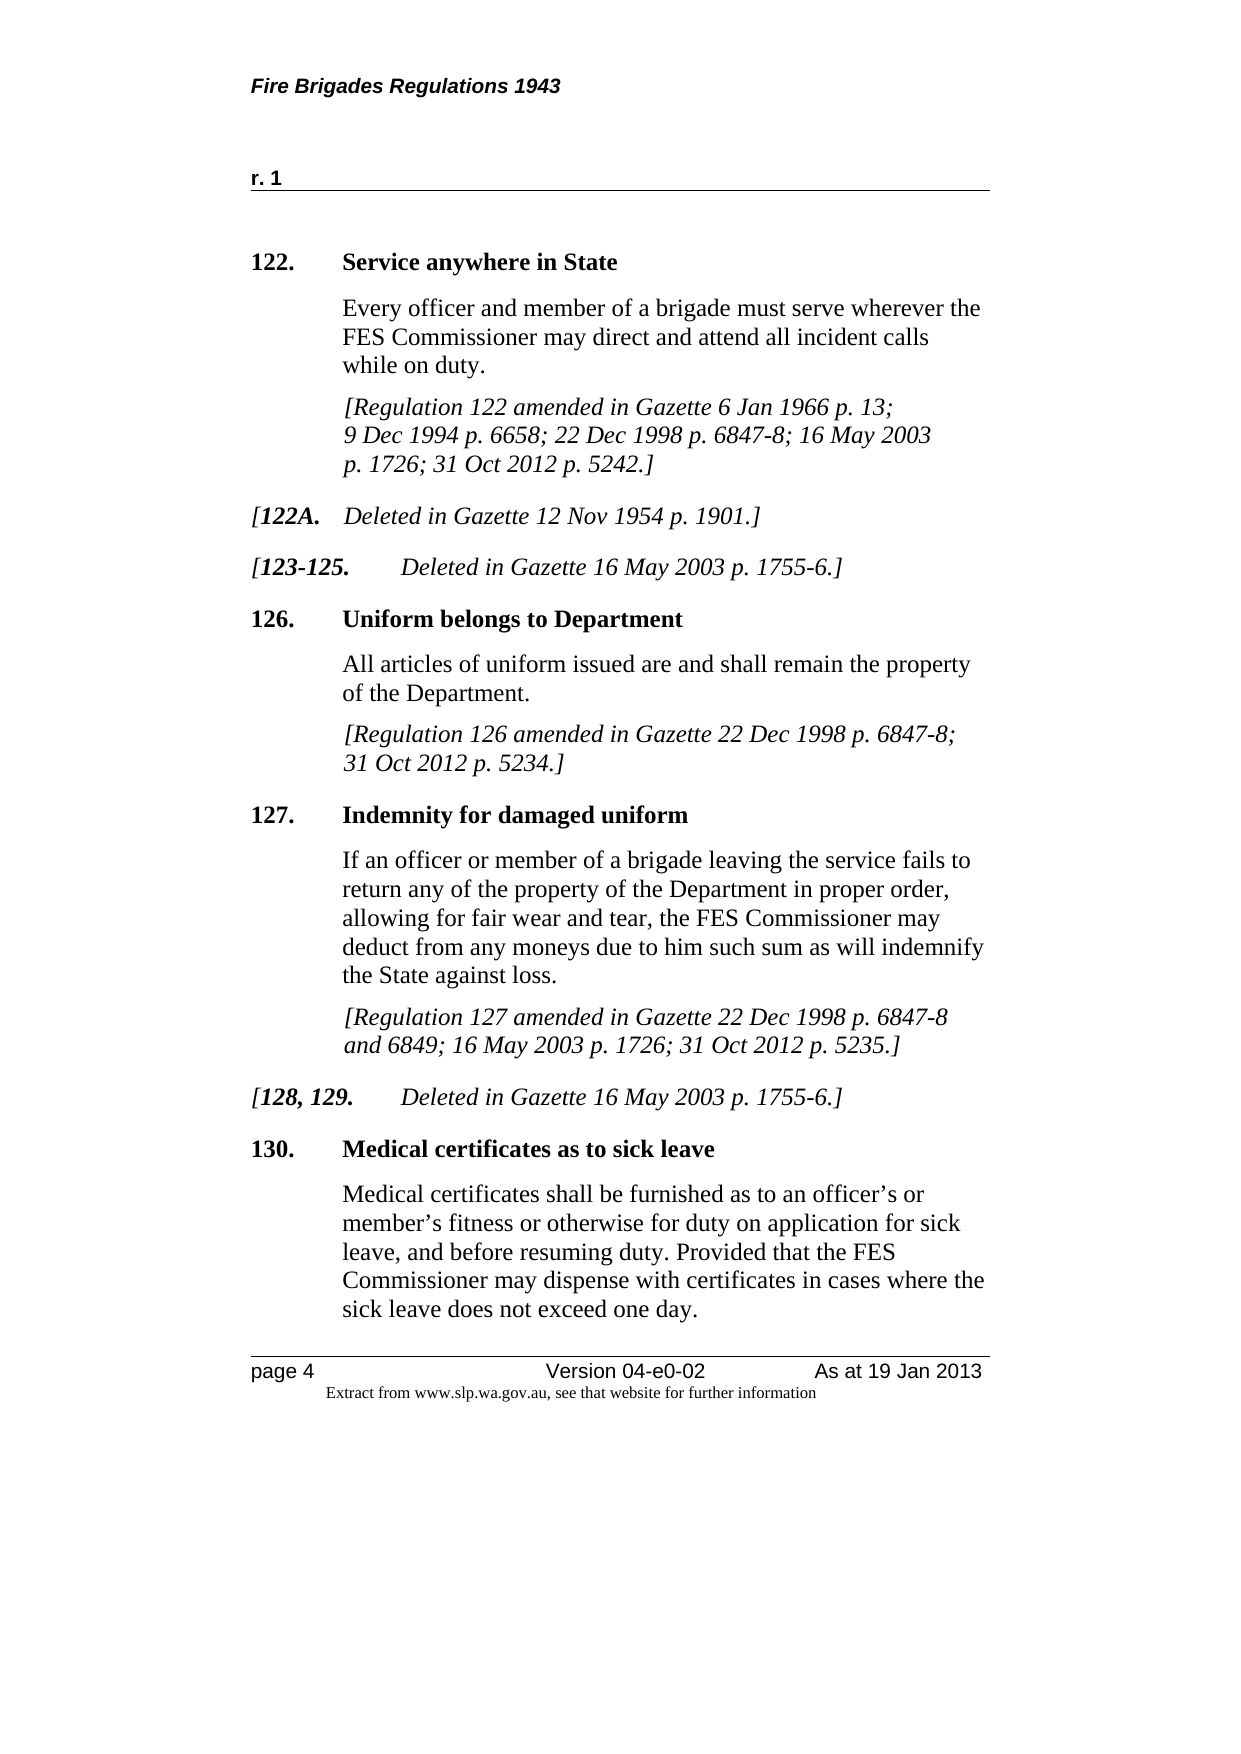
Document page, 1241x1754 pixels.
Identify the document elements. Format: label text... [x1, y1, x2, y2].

subtitle 122. Service anywhere in State [251, 247, 990, 276]
subtitle 127. Indemnity for damaged uniform [251, 800, 990, 829]
text [Regulation 127 amended in Gazette 22 Dec 1998 p. 6847-8 and 6849; 16 May 2003 p. 1726; 31 Oct 2012 p. 5235.] [251, 1002, 990, 1059]
text [128, 129. Deleted in Gazette 16 May 2003 p. 1755-6.] [251, 1082, 990, 1111]
subtitle 130. Medical certificates as to sick leave [251, 1134, 990, 1162]
text Medical certificates shall be furnished as to an officer’s or member’s fitness or otherwise for duty on application for sick leave, and before resuming duty. Provided that the Commissioner may dispense with certificates in cases where the sick leave does not exceed one day. [251, 1179, 990, 1323]
text All articles of uniform issued are and shall remain the property of the Department. [251, 649, 990, 707]
text [123-125. Deleted in Gazette 16 May 2003 p. 1755-6.] [251, 552, 990, 581]
text [122A. Deleted in Gazette 12 Nov 1954 p. 1901.] [251, 501, 990, 529]
text If an officer or member of a brigade leaving the service fails to return any of the property of the Department in proper order, allowing for fair wear and tear, the FES Commissioner may deduct from any moneys due to him such sum as will indemnify the State against loss. [251, 845, 990, 989]
text [Regulation 126 amended in Gazette 22 Dec 1998 p. 6847-8; 31 Oct 2012 p. 5234.] [251, 719, 990, 777]
text [Regulation 122 amended in Gazette 6 Jan 1966 p. 13; 9 Dec 1994 p. 6658; 22 Dec 1998 p. 6847-8; 16 May 2003 p. 1726; 31 Oct 2012 p. 5242.] [251, 392, 990, 478]
text Every officer and member of a brigade must serve wherever the FES Commissioner may direct and attend all incident calls while on duty. [251, 293, 990, 379]
subtitle 126. Uniform belongs to Department [251, 604, 990, 633]
